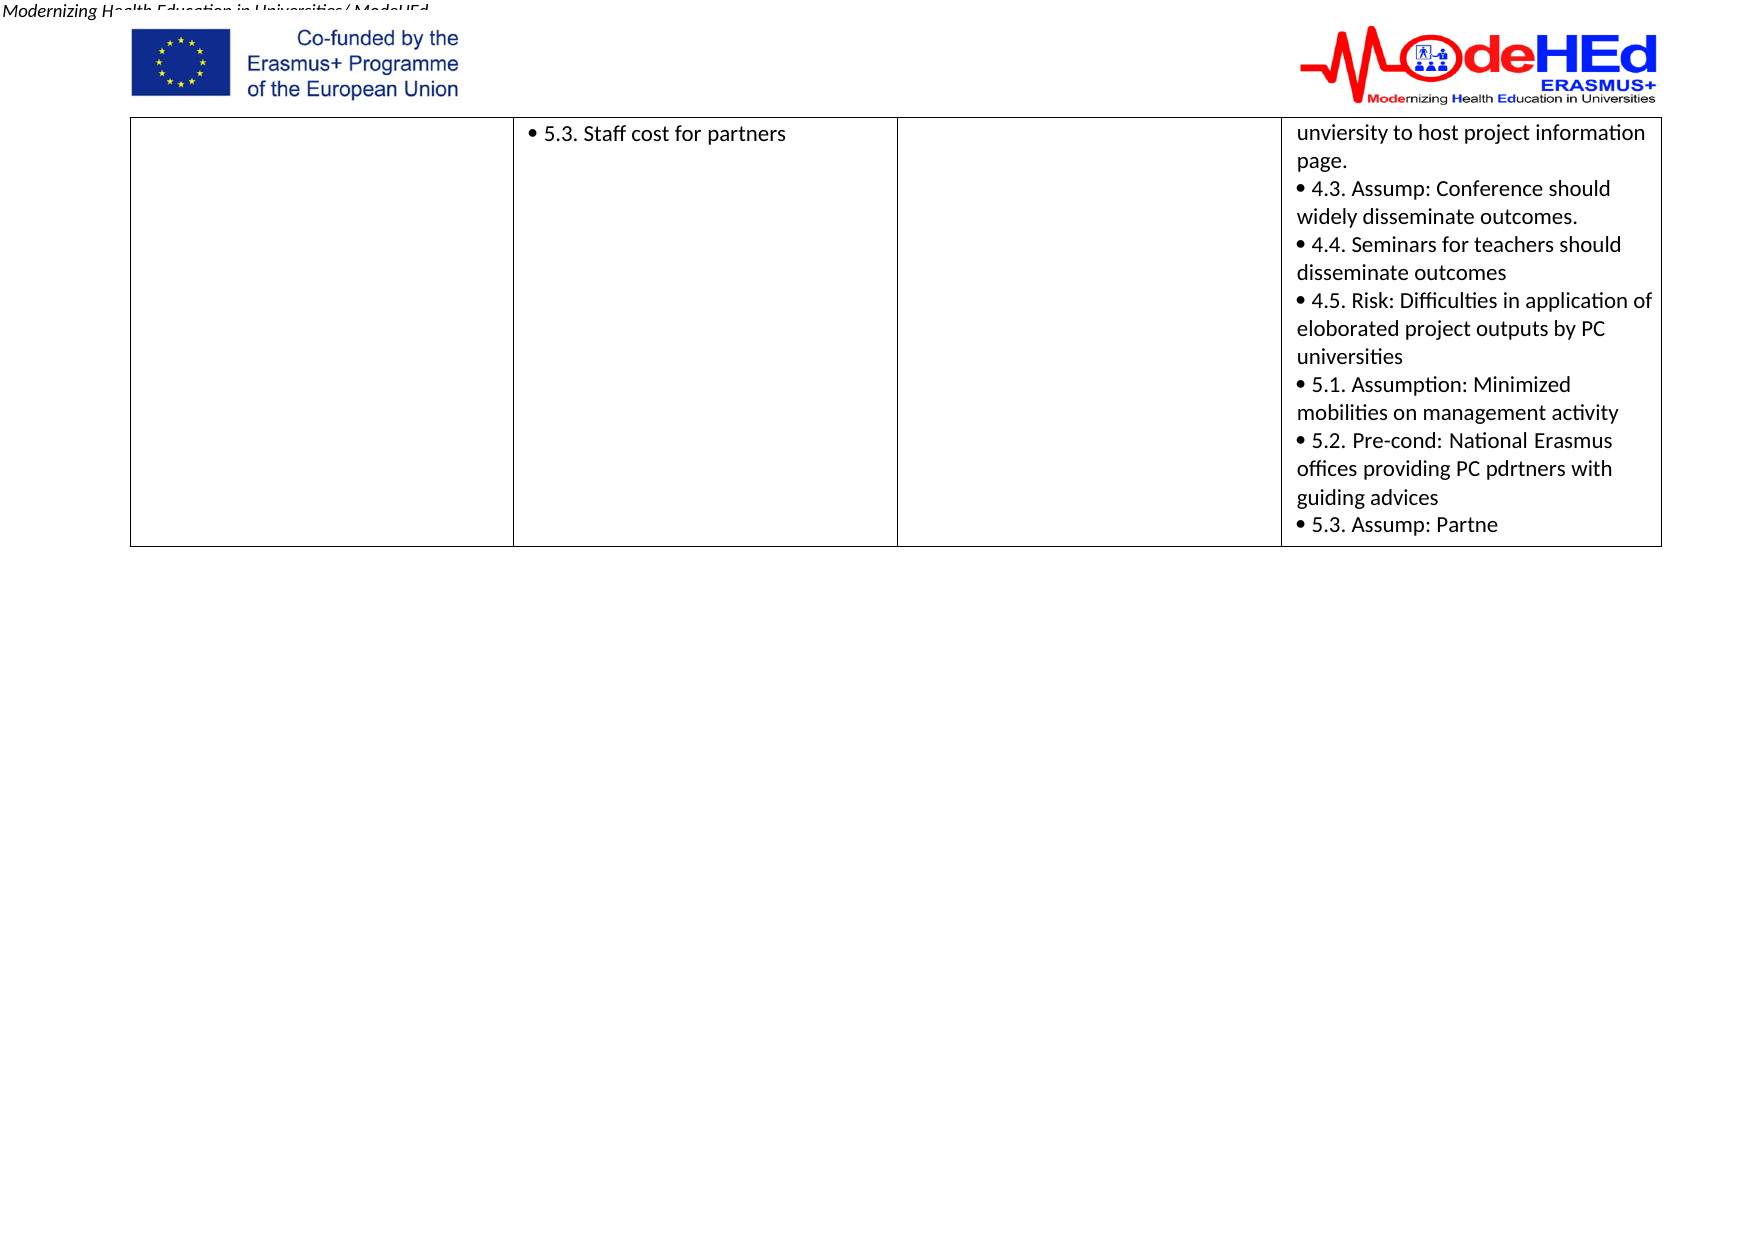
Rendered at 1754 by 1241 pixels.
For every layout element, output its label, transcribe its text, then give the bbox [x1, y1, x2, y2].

table_header [898, 118, 1281, 546]
picture [112, 10, 475, 115]
table_header [131, 118, 513, 546]
picture [1287, 21, 1680, 109]
table_header 5.3. Staff cost for partners [514, 118, 897, 546]
table_header unviersity to host project information page. 4.3. Assump: Conference should widely disseminate outcomes. 4.4. Seminars for teachers should disseminate outcomes 4.5. Risk: Difficulties in application of eloborated project outputs by PC universities 5.1. Assumption: Minimized mobilities on management activity 5.2. Pre-cond: National Erasmus offices providing PC pdrtners with guiding advices 5.3. Assump: Partne [1282, 118, 1661, 546]
